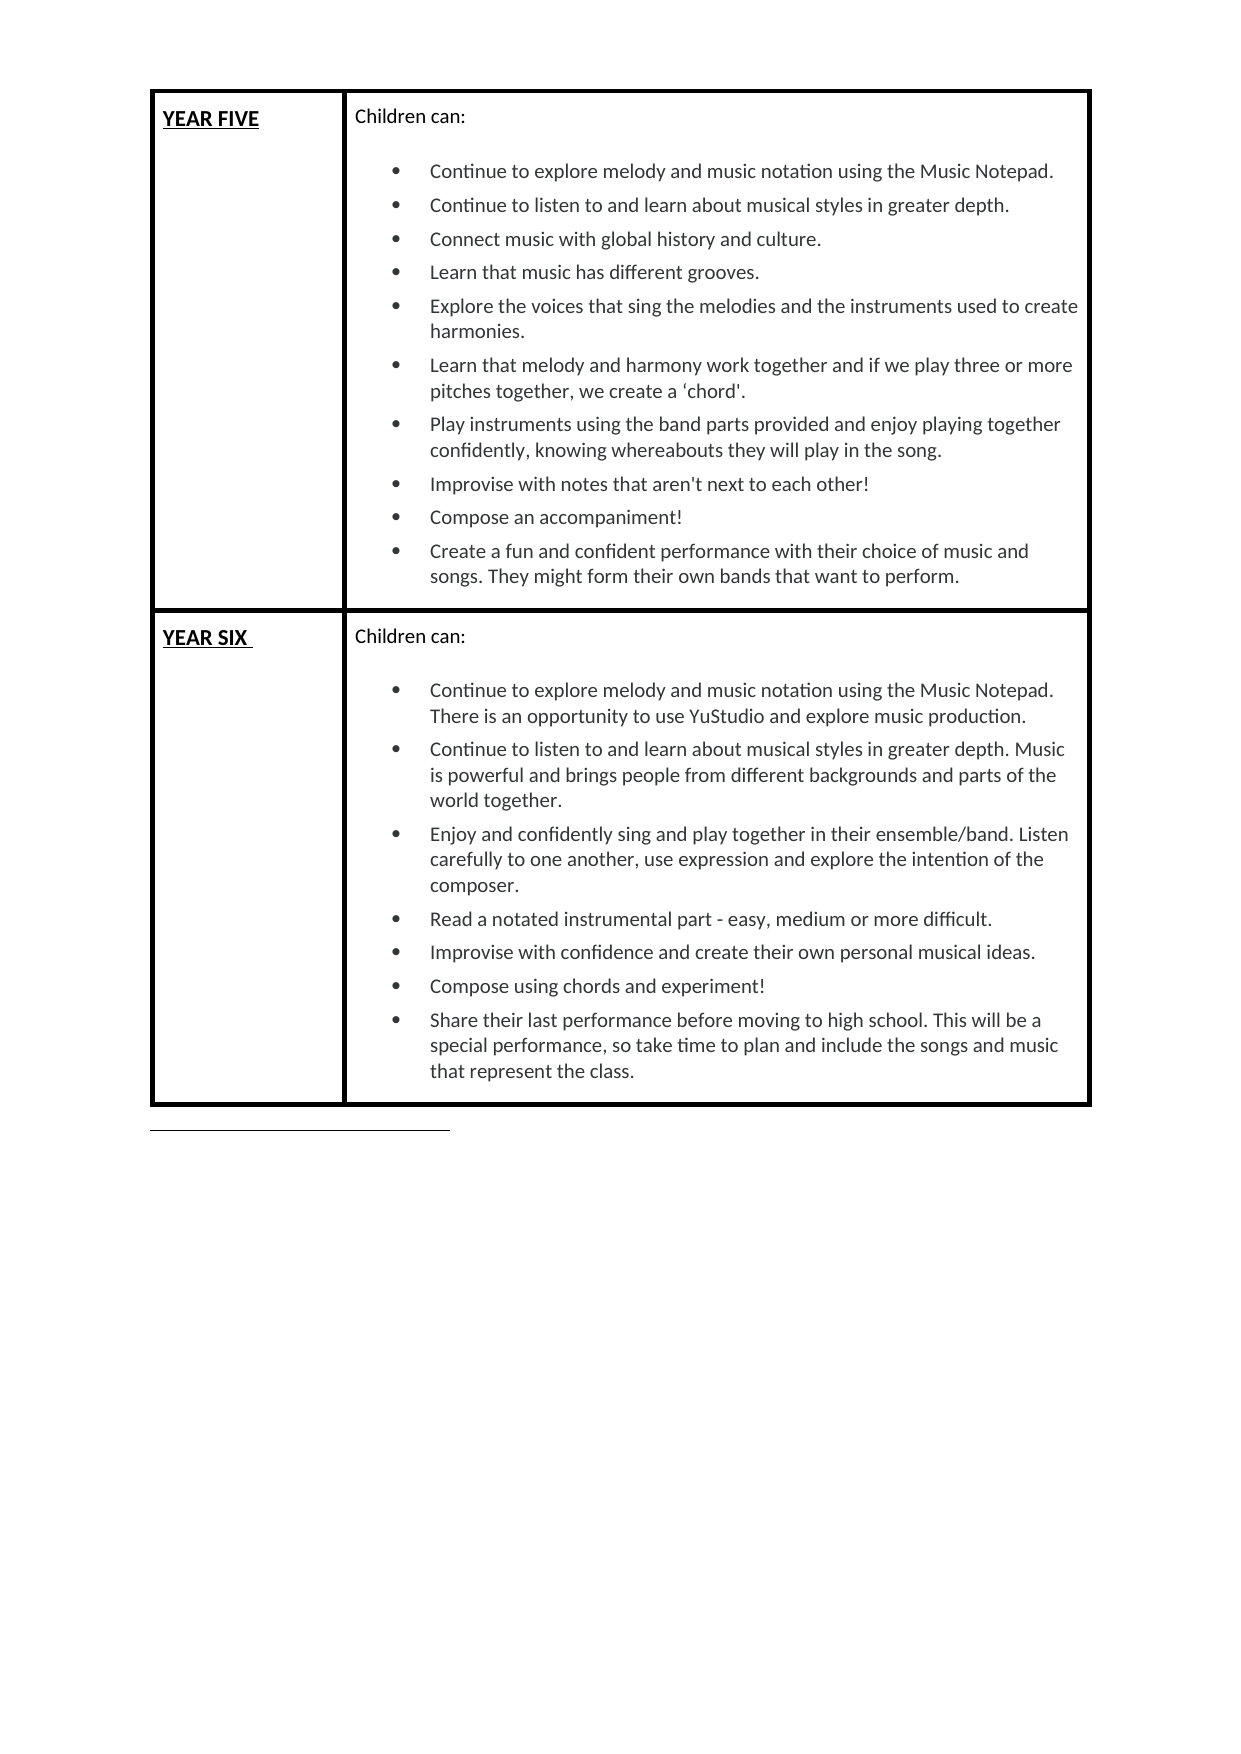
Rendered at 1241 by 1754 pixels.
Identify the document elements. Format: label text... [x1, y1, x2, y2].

table_cell YEAR SIX [155, 613, 342, 1102]
table_cell Children can: Continue to explore melody and music notation using the Music Notepad. There is an opportunity to use YuStudio and explore music production. Continue to listen to and learn about musical styles in greater depth. Music is powerful and brings people from different backgrounds and parts of the world together. Enjoy and confidently sing and play together in their ensemble/band. Listen carefully to one another, use expression and explore the intention of the composer. Read a notated instrumental part - easy, medium or more difficult. Improvise with confidence and create their own personal musical ideas. Compose using chords and experiment! Share their last performance before moving to high school. This will be a special performance, so take time to plan and include the songs and music that represent the class. [347, 613, 1087, 1102]
table_cell YEAR FIVE [155, 93, 342, 608]
table_cell Children can: Continue to explore melody and music notation using the Music Notepad. Continue to listen to and learn about musical styles in greater depth. Connect music with global history and culture. Learn that music has different grooves. Explore the voices that sing the melodies and the instruments used to create harmonies. Learn that melody and harmony work together and if we play three or more pitches together, we create a ‘chord'. Play instruments using the band parts provided and enjoy playing together confidently, knowing whereabouts they will play in the song. Improvise with notes that aren't next to each other! Compose an accompaniment! Create a fun and confident performance with their choice of music and songs. They might form their own bands that want to perform. [347, 93, 1087, 608]
